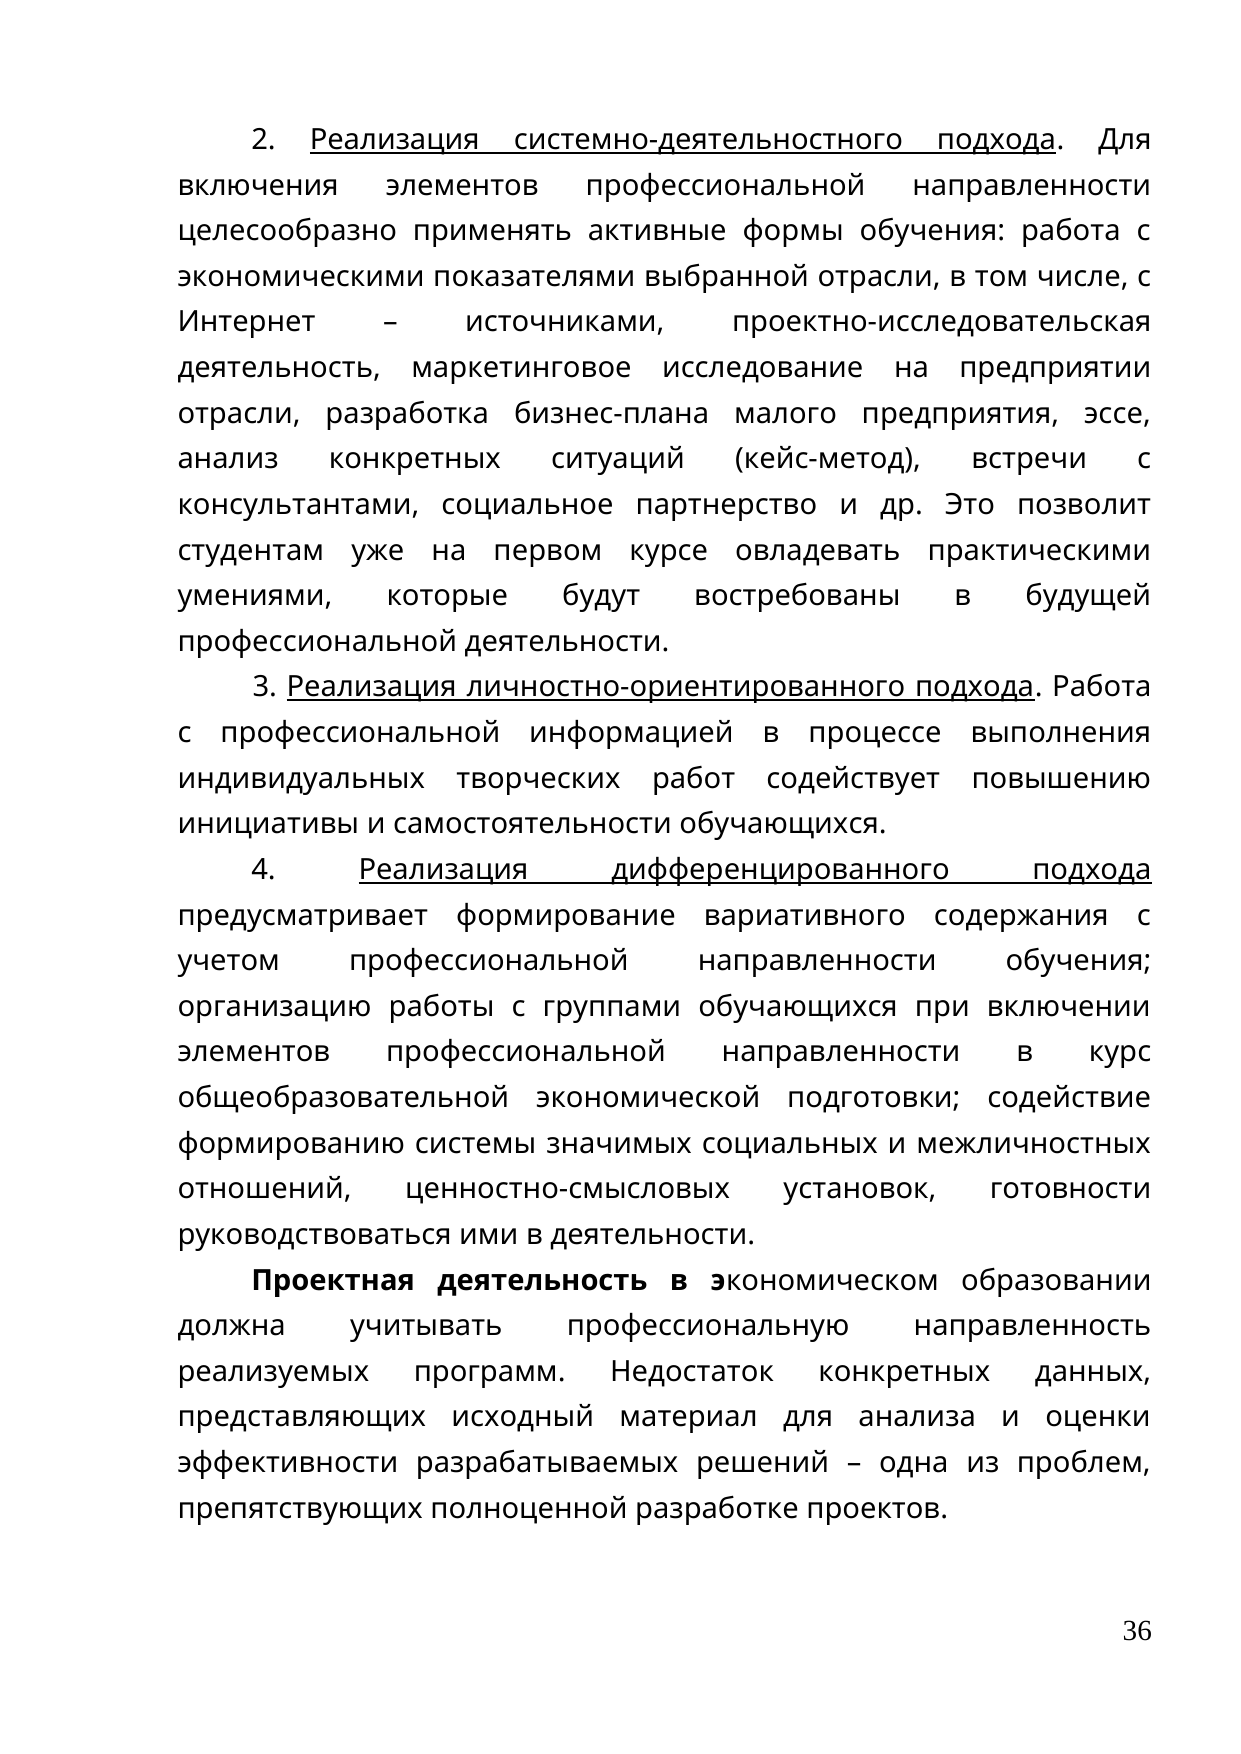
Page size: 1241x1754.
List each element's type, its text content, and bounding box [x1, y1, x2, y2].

text 3. Реализация личностно-ориентированного подхода. Работа с профессиональной информацией в процессе выполнения индивидуальных творческих работ содействует повышению инициативы и самостоятельности обучающихся. [177, 666, 1152, 842]
text 2. Реализация системно-деятельностного подхода. Для включения элементов профессиональной направленности целесообразно применять активные формы обучения: работа с экономическими показателями выбранной отрасли, в том числе, с Интернет – источниками, проектно-исследовательская деятельность, маркетинговое исследование на предприятии отрасли, разработка бизнес-плана малого предприятия, эссе, анализ конкретных ситуаций (кейс-метод), встречи с консультантами, социальное партнерство и др. Это позволит студентам уже на первом курсе овладевать практическими умениями, которые будут востребованы в будущей профессиональной деятельности. [177, 118, 1152, 660]
text Проектная деятельность в экономическом образовании должна учитывать профессиональную направленность реализуемых программ. Недостаток конкретных данных, представляющих исходный материал для анализа и оценки эффективности разрабатываемых решений – одна из проблем, препятствующих полноценной разработке проектов. [177, 1259, 1152, 1527]
list 4. Реализация дифференцированного подхода предусматривает формирование вариативного содержания с учетом профессиональной направленности обучения; организацию работы с группами обучающихся при включении элементов профессиональной направленности в курс общеобразовательной экономической подготовки; содействие формированию системы значимых социальных и межличностных отношений, ценностно-смысловых установок, готовности руководствоваться ими в деятельности. [177, 848, 1152, 1253]
